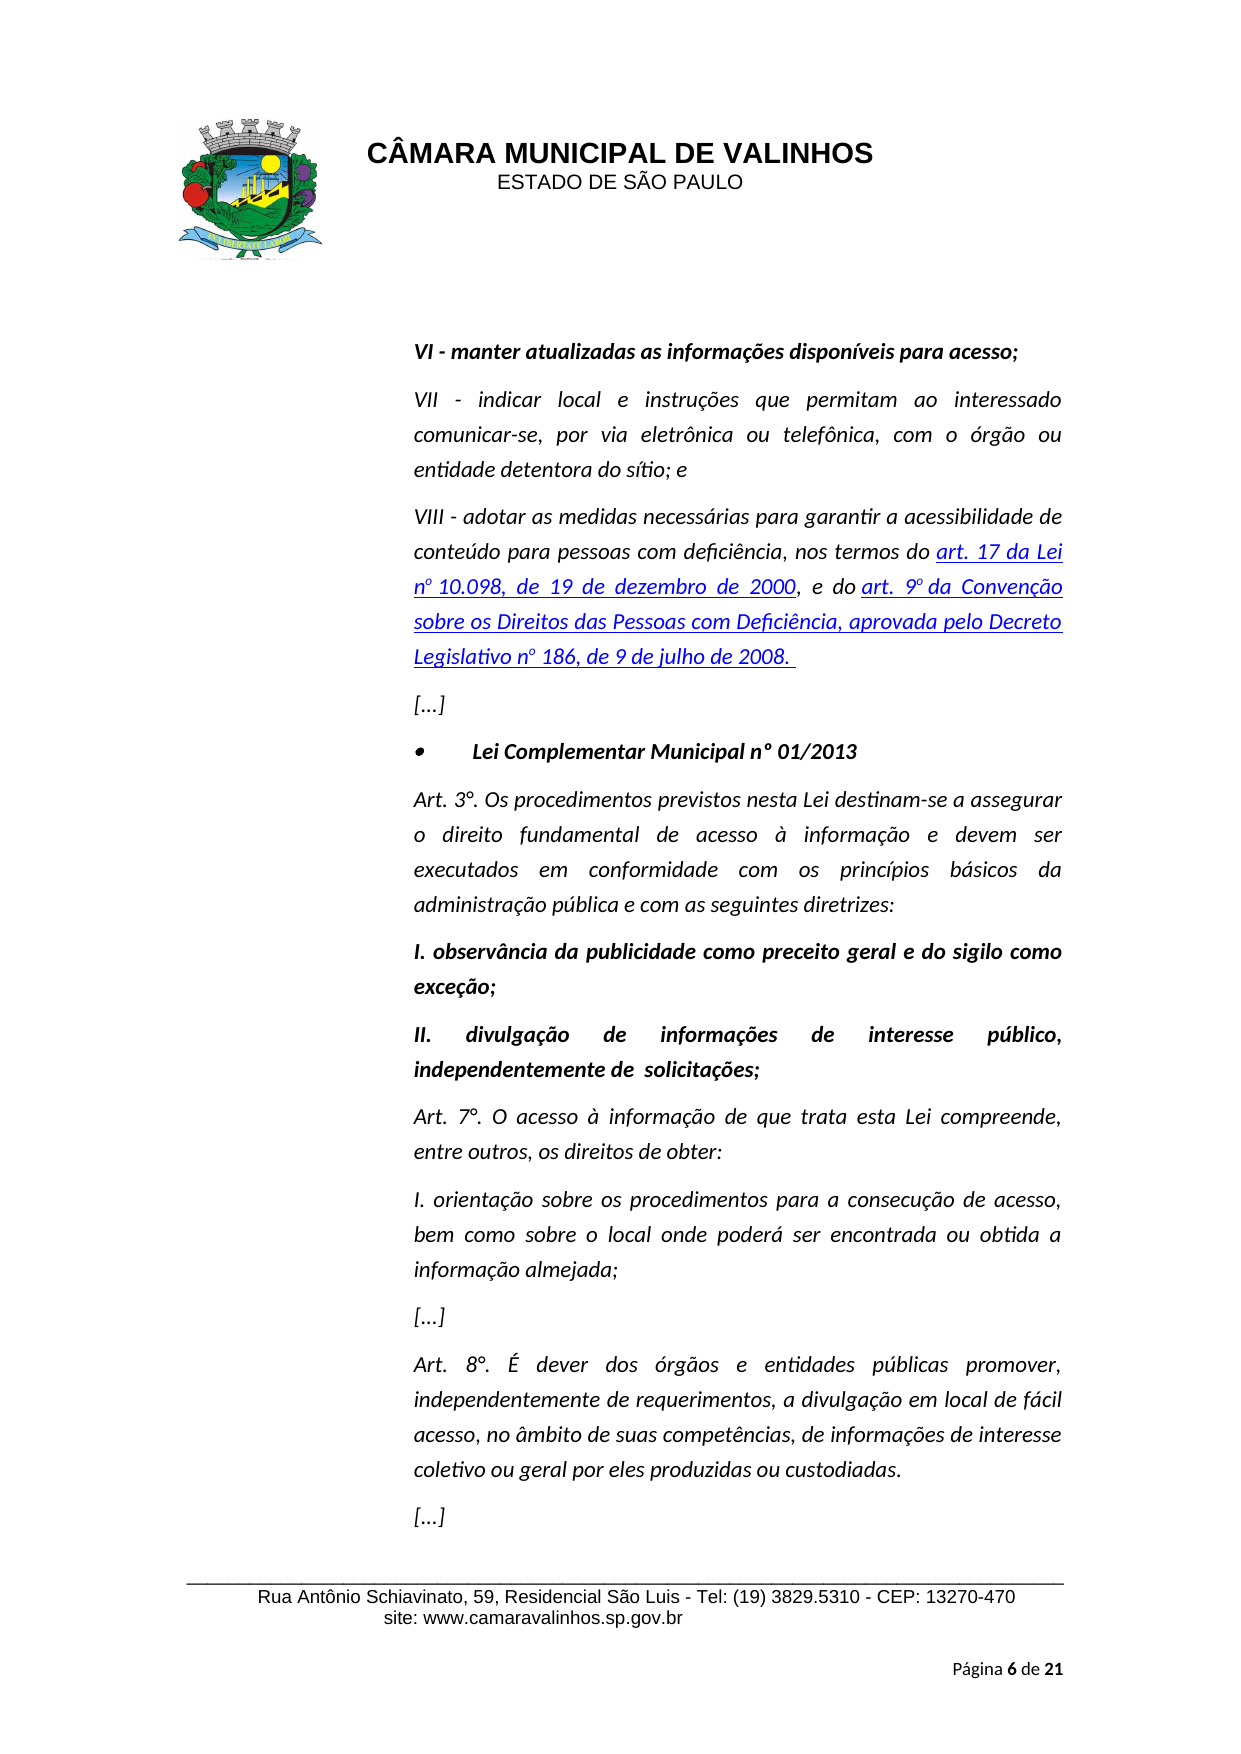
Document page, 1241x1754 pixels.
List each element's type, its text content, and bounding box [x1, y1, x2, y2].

text VIII - adotar as medidas necessárias para garantir a acessibilidade de conteúdo para pessoas com deficiência, nos termos do art. 17 da Lei no 10.098, de 19 de dezembro de 2000, e do art. 9o da Convenção sobre os Direitos das Pessoas com Deficiência, aprovada pelo Decreto Legislativo no 186, de 9 de julho de 2008. [413, 502, 1063, 632]
text I. observância da publicidade como preceito geral e do sigilo como exceção; [413, 937, 1063, 1001]
text VII - indicar local e instruções que permitam ao interessado comunicar-se, por via eletrônica ou telefônica, com o órgão ou entidade detentora do sítio; e [413, 385, 1063, 483]
picture [178, 119, 323, 260]
text VIII - adotar as medidas necessárias para garantir a acessibilidade de conteúdo para pessoas com deficiência, nos termos do art. 17 da Lei no 10.098, de 19 de dezembro de 2000, e do art. 9o da Convenção sobre os Direitos das Pessoas com Deficiência, aprovada pelo Decreto Legislativo no 186, de 9 de julho de 2008. [413, 633, 1063, 671]
text Art. 7°. O acesso à informação de que trata esta Lei compreende, entre outros, os direitos de obter: [413, 1102, 1063, 1166]
text Art. 3°. Os procedimentos previstos nesta Lei destinam-se a assegurar o direito fundamental de acesso à informação e devem ser executados em conformidade com os princípios básicos da administração pública e com as seguintes diretrizes: [413, 785, 1063, 918]
text VI - manter atualizadas as informações disponíveis para acesso; [413, 337, 1063, 366]
text II. divulgação de informações de interesse público, independentemente de solicitações; [413, 1020, 1063, 1083]
text [...] [413, 690, 1063, 718]
text [...] [413, 1502, 1063, 1531]
text I. orientação sobre os procedimentos para a consecução de acesso, bem como sobre o local onde poderá ser encontrada ou obtida a informação almejada; [413, 1185, 1063, 1283]
list Lei Complementar Municipal nº 01/2013 [413, 737, 1063, 766]
text Art. 8°. É dever dos órgãos e entidades públicas promover, independentemente de requerimentos, a divulgação em local de fácil acesso, no âmbito de suas competências, de informações de interesse coletivo ou geral por eles produzidas ou custodiadas. [413, 1350, 1063, 1483]
text [...] [413, 1302, 1063, 1331]
